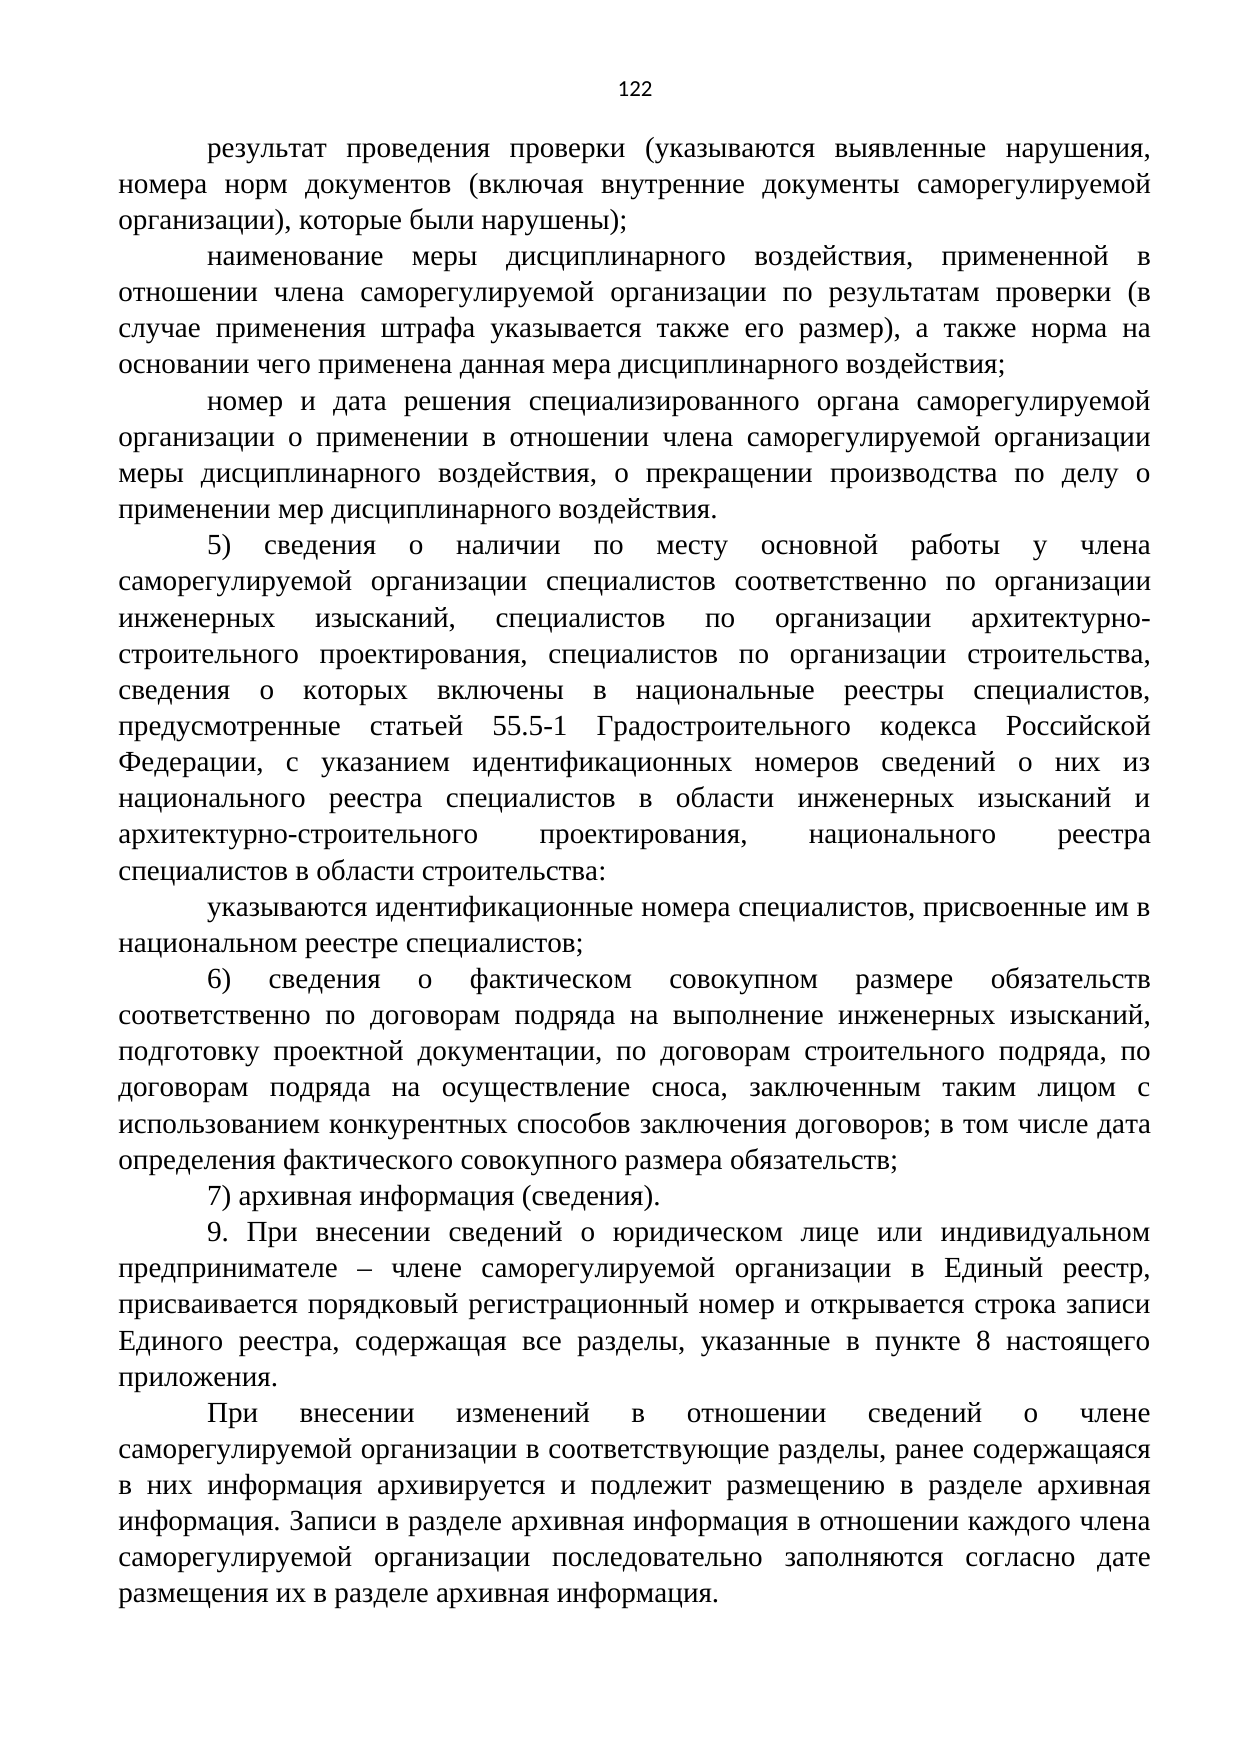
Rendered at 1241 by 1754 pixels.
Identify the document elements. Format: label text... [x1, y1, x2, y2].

text При внесении изменений в отношении сведений о члене саморегулируемой организации в соответствующие разделы, ранее содержащаяся в них информация архивируется и подлежит размещению в разделе архивная информация. Записи в разделе архивная информация в отношении каждого члена саморегулируемой организации последовательно заполняются согласно дате размещения их в разделе архивная информация. [118, 1395, 1152, 1609]
text номер и дата решения специализированного органа саморегулируемой организации о применении в отношении члена саморегулируемой организации меры дисциплинарного воздействия, о прекращении производства по делу о применении мер дисциплинарного воздействия. [118, 383, 1152, 525]
text 9. При внесении сведений о юридическом лице или индивидуальном предпринимателе – члене саморегулируемой организации в Единый реестр, присваивается порядковый регистрационный номер и открывается строка записи Единого реестра, содержащая все разделы, указанные в пункте 8 настоящего приложения. [118, 1214, 1152, 1392]
text 5) сведения о наличии по месту основной работы у члена саморегулируемой организации специалистов соответственно по организации инженерных изысканий, специалистов по организации архитектурно-строительного проектирования, специалистов по организации строительства, сведения о которых включены в национальные реестры специалистов, предусмотренные статьей 55.5-1 Градостроительного кодекса Российской Федерации, с указанием идентификационных номеров сведений о них из национального реестра специалистов в области инженерных изысканий и архитектурно-строительного проектирования, национального реестра специалистов в области строительства: [118, 527, 1152, 886]
text наименование меры дисциплинарного воздействия, примененной в отношении члена саморегулируемой организации по результатам проверки (в случае применения штрафа указывается также его размер), а также норма на основании чего применена данная мера дисциплинарного воздействия; [118, 238, 1152, 380]
text результат проведения проверки (указываются выявленные нарушения, номера норм документов (включая внутренние документы саморегулируемой организации), которые были нарушены); [118, 130, 1152, 236]
text 7) архивная информация (сведения). [118, 1178, 1152, 1212]
text 6) сведения о фактическом совокупном размере обязательств соответственно по договорам подряда на выполнение инженерных изысканий, подготовку проектной документации, по договорам строительного подряда, по договорам подряда на осуществление сноса, заключенным таким лицом с использованием конкурентных способов заключения договоров; в том числе дата определения фактического совокупного размера обязательств; [118, 961, 1152, 1175]
text указываются идентификационные номера специалистов, присвоенные им в национальном реестре специалистов; [118, 889, 1152, 958]
